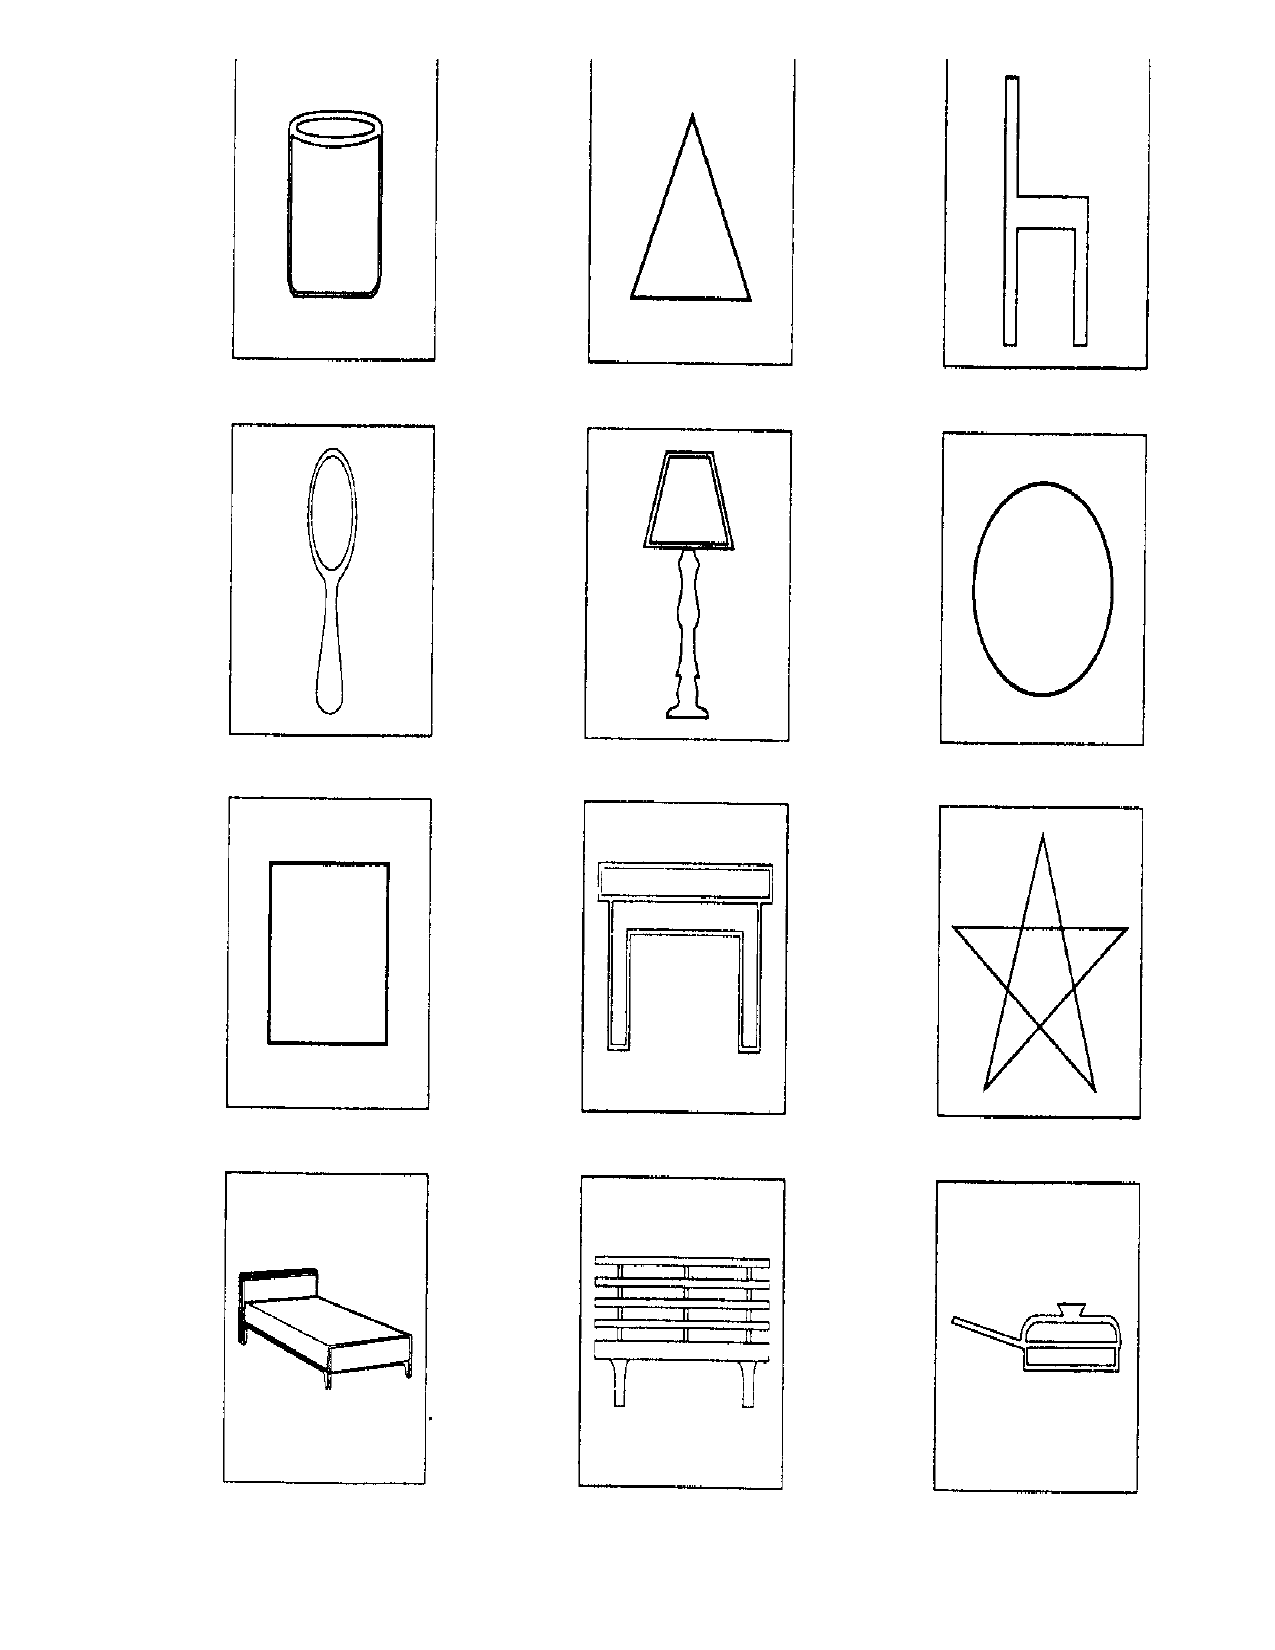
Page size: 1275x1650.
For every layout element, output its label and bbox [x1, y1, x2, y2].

picture [147, 59, 1188, 1532]
